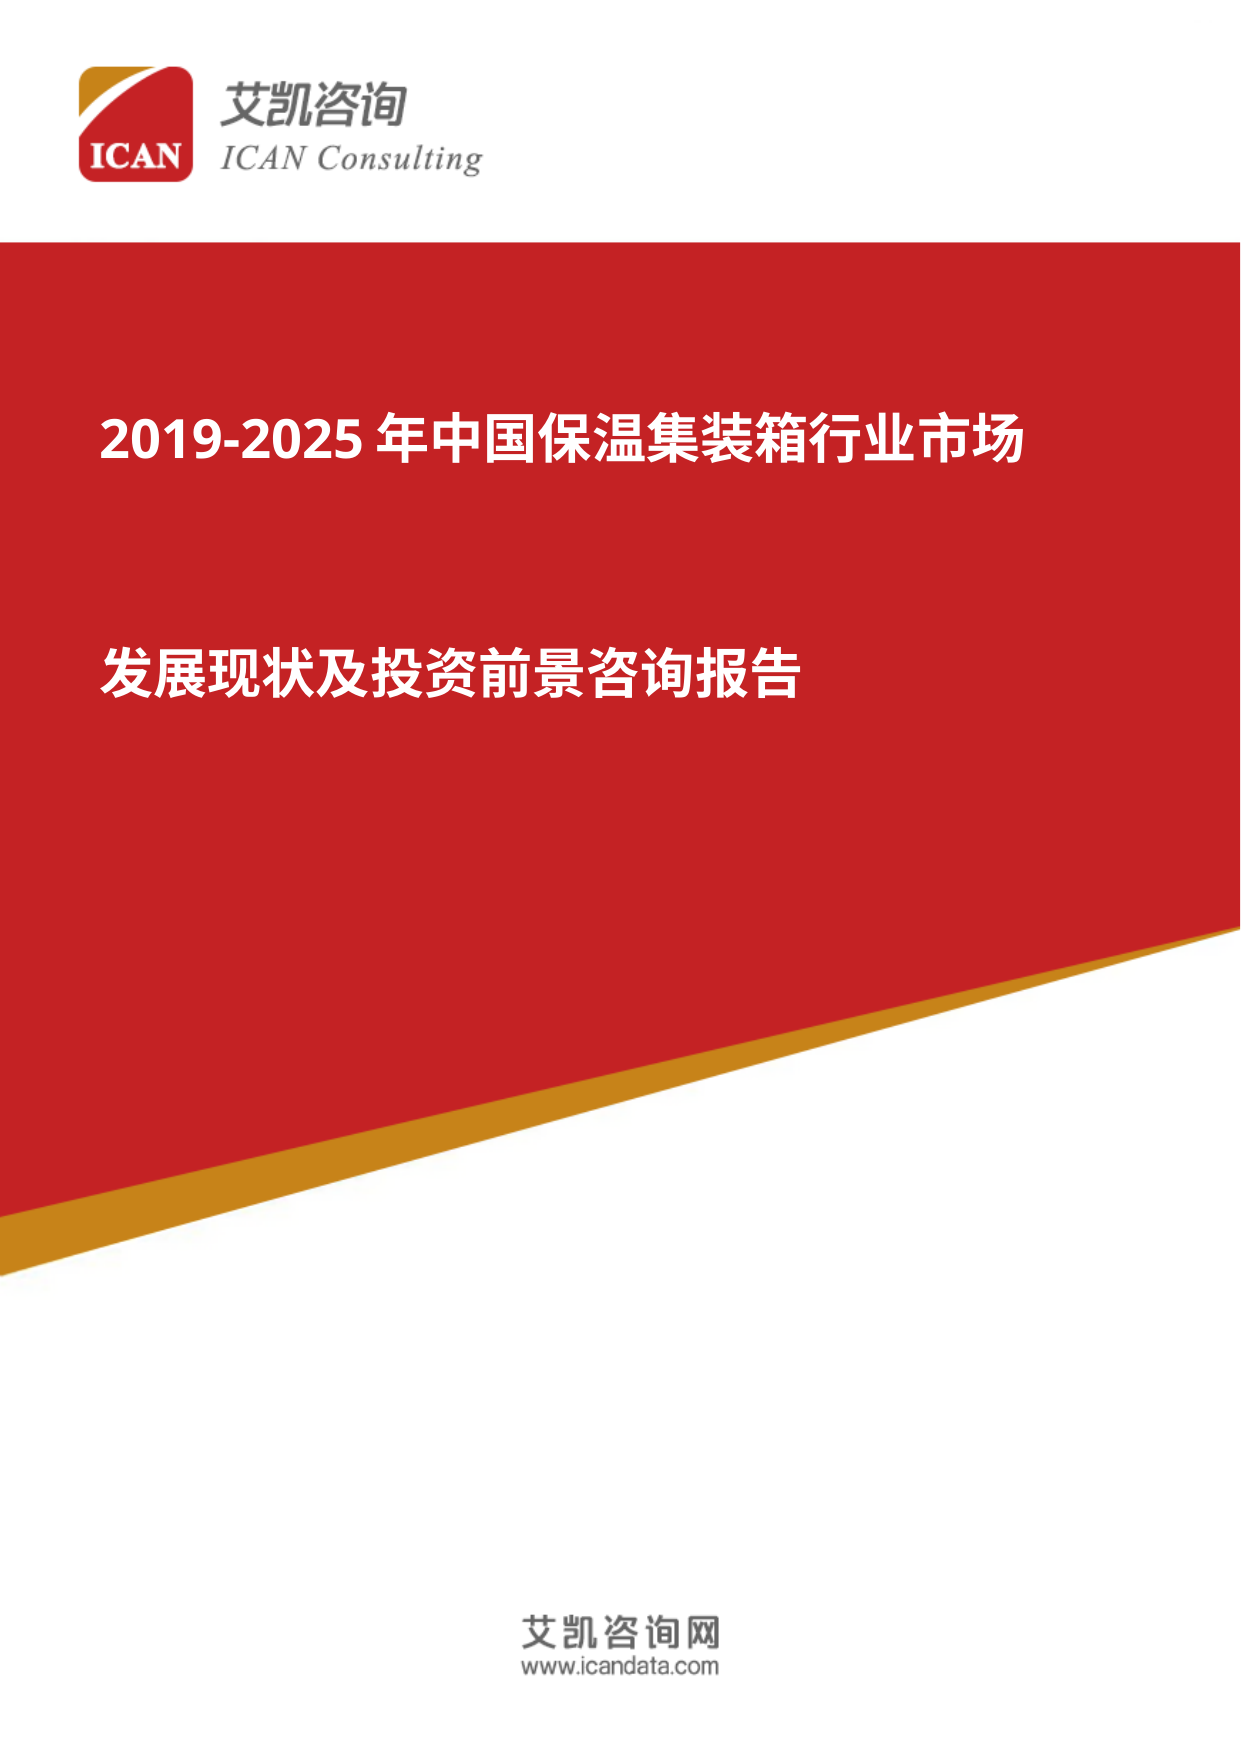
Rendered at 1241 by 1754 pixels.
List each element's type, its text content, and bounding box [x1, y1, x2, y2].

picture [0, 5, 1241, 1754]
subtitle 2019-2025年中国保温集装箱行业市场发展现状及投资前景咨询报告 [99, 386, 1053, 718]
